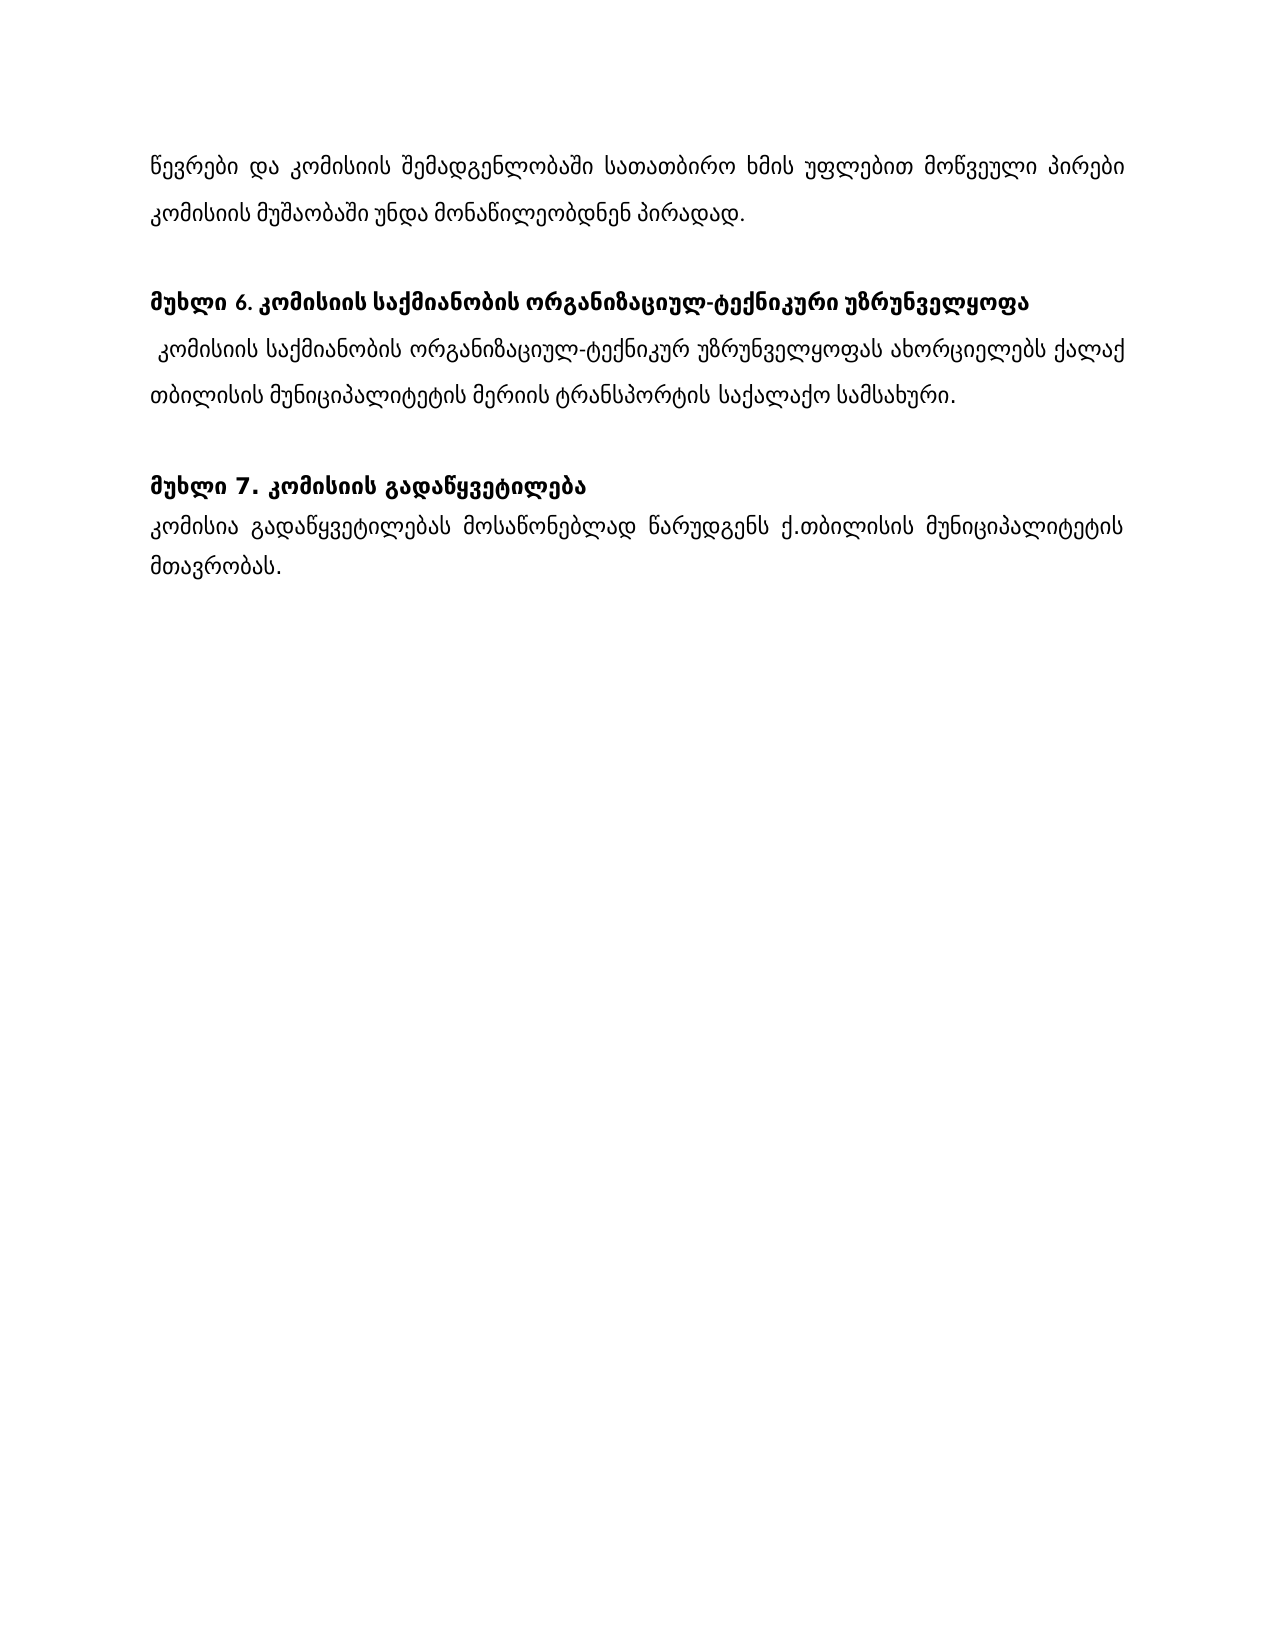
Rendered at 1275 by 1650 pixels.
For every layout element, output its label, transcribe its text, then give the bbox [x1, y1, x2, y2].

text მუხლი 7. კომისიის გადაწყვეტილება [150, 473, 1125, 500]
text მუხლი 6. კომისიის საქმიანობის ორგანიზაციულ-ტექნიკური უზრუნველყოფა [150, 286, 1125, 317]
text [150, 150, 1125, 228]
text კომისიის საქმიანობის ორგანიზაციულ-ტექნიკურ უზრუნველყოფას ახორციელებს ქალაქ თბილისის მუნიციპალიტეტის მერიის ტრანსპორტის საქალაქო სამსახური. [150, 333, 1125, 411]
text კომისია გადაწყვეტილებას მოსაწონებლად წარუდგენს ქ.თბილისის მუნიციპალიტეტის მთავრობას. [150, 513, 1125, 580]
